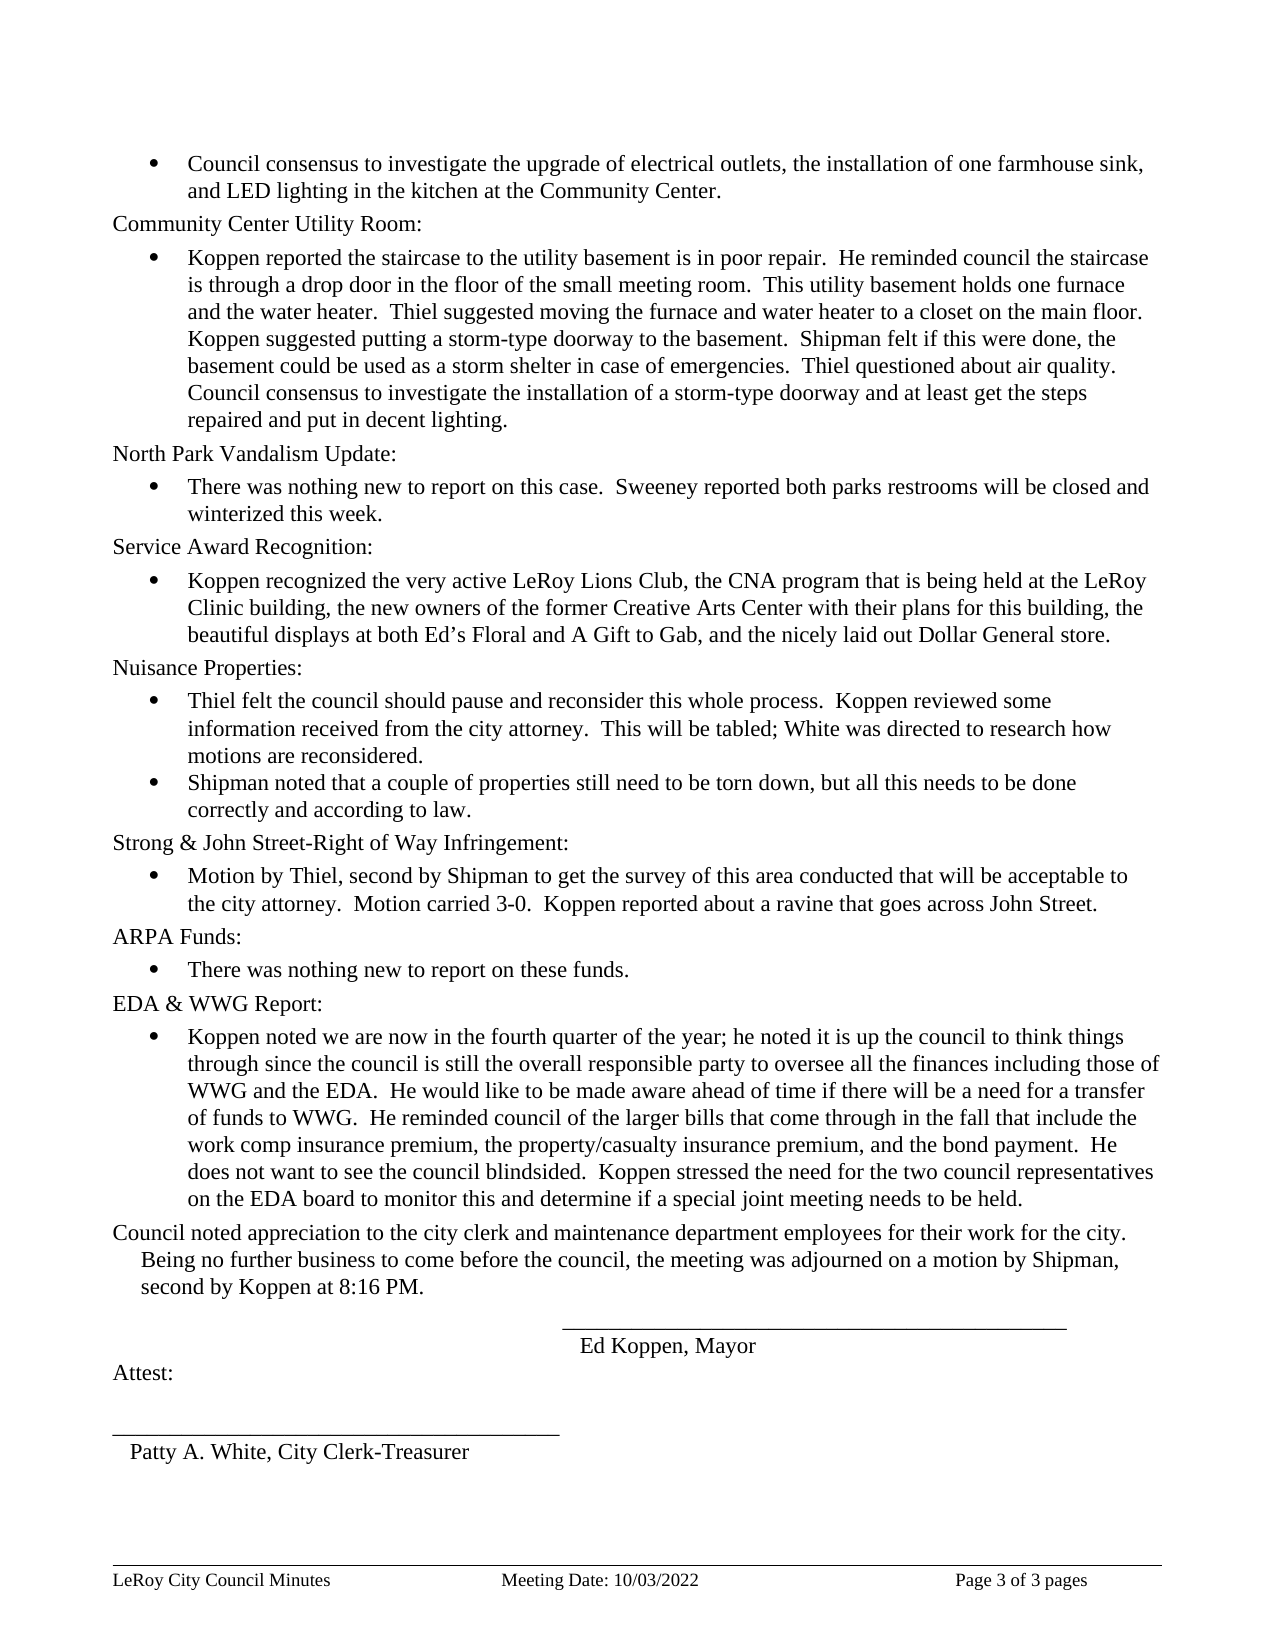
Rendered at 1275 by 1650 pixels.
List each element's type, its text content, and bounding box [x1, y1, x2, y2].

text Ed Koppen, Mayor [112, 1333, 1162, 1359]
text ____________________________________________ [112, 1306, 1162, 1333]
list Shipman noted that a couple of properties still need to be torn down, but all this needs to be done correctly and according to law. [150, 769, 1162, 822]
list Koppen noted we are now in the fourth quarter of the year; he noted it is up the council to think things through since the council is still the overall responsible party to oversee all the finances including those of WWG and the EDA. He would like to be made aware ahead of time if there will be a need for a transfer of funds to WWG. He reminded council of the larger bills that come through in the fall that include the work comp insurance premium, the property/casualty insurance premium, and the bond payment. He does not want to see the council blindsided. Koppen stressed the need for the two council representatives on the EDA board to monitor this and determine if a special joint meeting needs to be held. [150, 1023, 1162, 1212]
text Strong & John Street-Right of Way Infringement: [112, 829, 1162, 856]
text Patty A. White, City Clerk-Treasurer [112, 1438, 1162, 1464]
text Attest: [112, 1359, 1162, 1385]
text EDA & WWG Report: [112, 989, 1162, 1016]
list Koppen reported the staircase to the utility basement is in poor repair. He reminded council the staircase is through a drop door in the floor of the small meeting room. This utility basement holds one furnace and the water heater. Thiel suggested moving the furnace and water heater to a closet on the main floor. Koppen suggested putting a storm-type doorway to the basement. Shipman felt if this were done, the basement could be used as a storm shelter in case of emergencies. Thiel questioned about air quality. Council consensus to investigate the installation of a storm-type doorway and at least get the steps repaired and put in decent lighting. [150, 244, 1162, 433]
text Council noted appreciation to the city clerk and maintenance department employees for their work for the city. Being no further business to come before the council, the meeting was adjourned on a motion by Shipman, second by Koppen at 8:16 PM. [112, 1219, 1162, 1299]
text North Park Vandalism Update: [112, 439, 1162, 466]
list Koppen recognized the very active LeRoy Lions Club, the CNA program that is being held at the LeRoy Clinic building, the new owners of the former Creative Arts Center with their plans for this building, the beautiful displays at both Ed’s Floral and A Gift to Gab, and the nicely laid out Dollar General store. [150, 567, 1162, 647]
text Community Center Utility Room: [112, 210, 1162, 237]
list There was nothing new to report on this case. Sweeney reported both parks restrooms will be closed and winterized this week. [150, 473, 1162, 526]
text Service Award Recognition: [112, 533, 1162, 560]
list Council consensus to investigate the upgrade of electrical outlets, the installation of one farmhouse sink, and LED lighting in the kitchen at the Community Center. [150, 150, 1162, 203]
list Motion by Thiel, second by Shipman to get the survey of this area conducted that will be acceptable to the city attorney. Motion carried 3-0. Koppen reported about a ravine that goes across John Street. [150, 862, 1162, 916]
text Nuisance Properties: [112, 654, 1162, 681]
list Thiel felt the council should pause and reconsider this whole process. Koppen reviewed some information received from the city attorney. This will be tabled; White was directed to research how motions are reconsidered. [150, 687, 1162, 768]
list There was nothing new to report on these funds. [150, 956, 1162, 983]
text ARPA Funds: [112, 923, 1162, 949]
text _______________________________________ [112, 1412, 1162, 1438]
